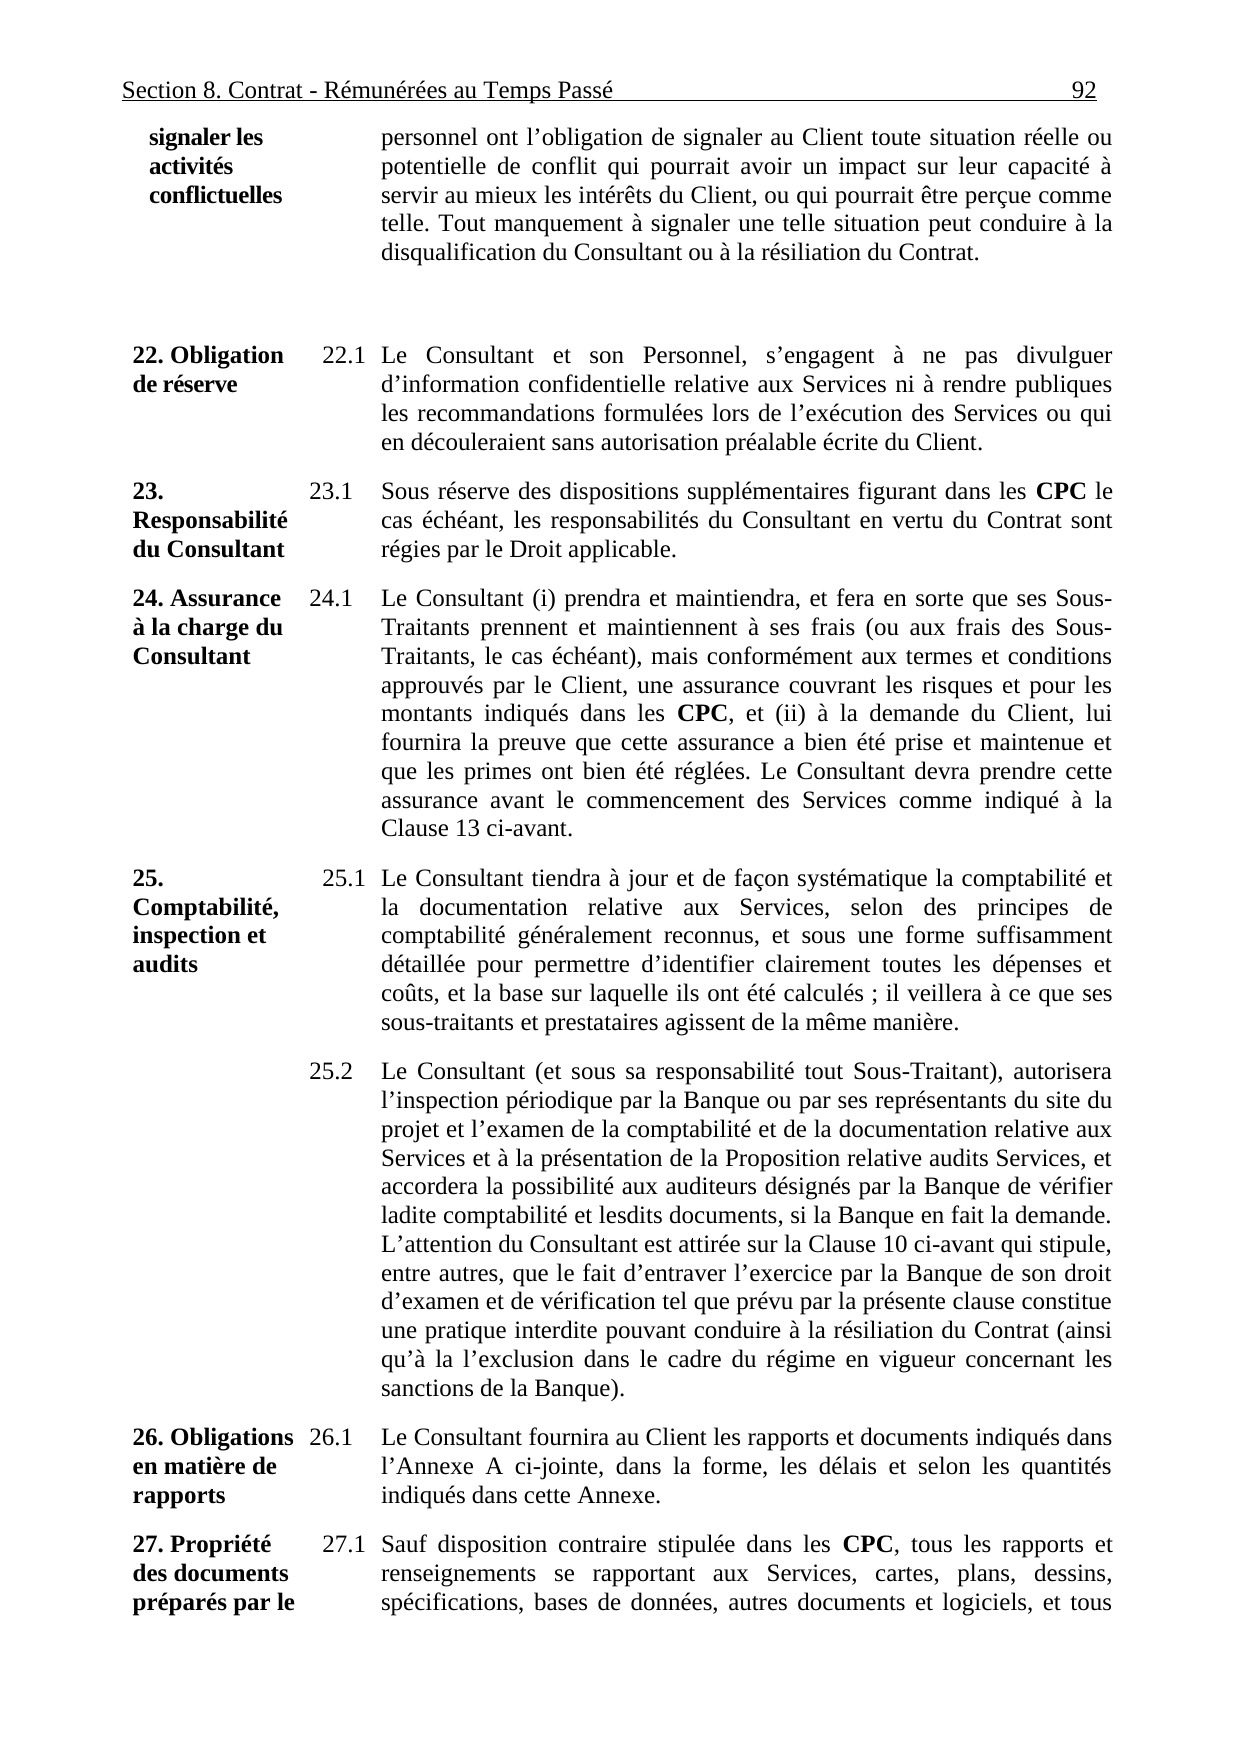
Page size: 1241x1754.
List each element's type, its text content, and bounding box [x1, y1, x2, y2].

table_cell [311, 1529, 1117, 1616]
table_cell 22.1 Le Consultant et son Personnel, s’engagent à ne pas divulguer d’information confidentielle relative aux Services ni à rendre publiques les recommandations formulées lors de l’exécution des Services ou qui en découleraient sans autorisation préalable écrite du Client. [311, 341, 1117, 476]
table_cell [109, 122, 311, 341]
table_cell 26. Obligations en matière de rapports [109, 1422, 311, 1529]
table_cell 26.1 Le Consultant fournira au Client les rapports et documents indiqués dans l’Annexe A ci-jointe, dans la forme, les délais et selon les quantités indiqués dans cette Annexe. [311, 1422, 1117, 1529]
table_cell 23. Responsabilité du Consultant [109, 476, 311, 583]
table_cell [311, 122, 1117, 341]
table_cell 24.1 Le Consultant (i) prendra et maintiendra, et fera en sorte que ses Sous-Traitants prennent et maintiennent à ses frais (ou aux frais des Sous-Traitants, le cas échéant), mais conformément aux termes et conditions approuvés par le Client, une assurance couvrant les risques et pour les montants indiqués dans les CPC, et (ii) à la demande du Client, lui fournira la preuve que cette assurance a bien été prise et maintenue et que les primes ont bien été réglées. Le Consultant devra prendre cette assurance avant le commencement des Services comme indiqué à la Clause 13 ci-avant. [311, 584, 1117, 863]
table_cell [109, 1529, 311, 1616]
table_cell 22. Obligation de réserve [109, 341, 311, 476]
table_cell 25.1 Le Consultant tiendra à jour et de façon systématique la comptabilité et la documentation relative aux Services, selon des principes de comptabilité généralement reconnus, et sous une forme suffisamment détaillée pour permettre d’identifier clairement toutes les dépenses et coûts, et la base sur laquelle ils ont été calculés ; il veillera à ce que ses sous-traitants et prestataires agissent de la même manière. 25.2 Le Consultant (et sous sa responsabilité tout Sous-Traitant), autorisera l’inspection périodique par la Banque ou par ses représentants du site du projet et l’examen de la comptabilité et de la documentation relative aux Services et à la présentation de la Proposition relative audits Services, et accordera la possibilité aux auditeurs désignés par la Banque de vérifier ladite comptabilité et lesdits documents, si la Banque en fait la demande. L’attention du Consultant est attirée sur la Clause 10 ci-avant qui stipule, entre autres, que le fait d’entraver l’exercice par la Banque de son droit d’examen et de vérification tel que prévu par la présente clause constitue une pratique interdite pouvant conduire à la résiliation du Contrat (ainsi qu’à la l’exclusion dans le cadre du régime en vigueur concernant les sanctions de la Banque). [311, 863, 1117, 1422]
table_cell 23.1 Sous réserve des dispositions supplémentaires figurant dans les CPC le cas échéant, les responsabilités du Consultant en vertu du Contrat sont régies par le Droit applicable. [311, 476, 1117, 583]
table_cell 25. Comptabilité, inspection et audits [109, 863, 311, 1422]
table_cell 24. Assurance à la charge du Consultant [109, 584, 311, 863]
